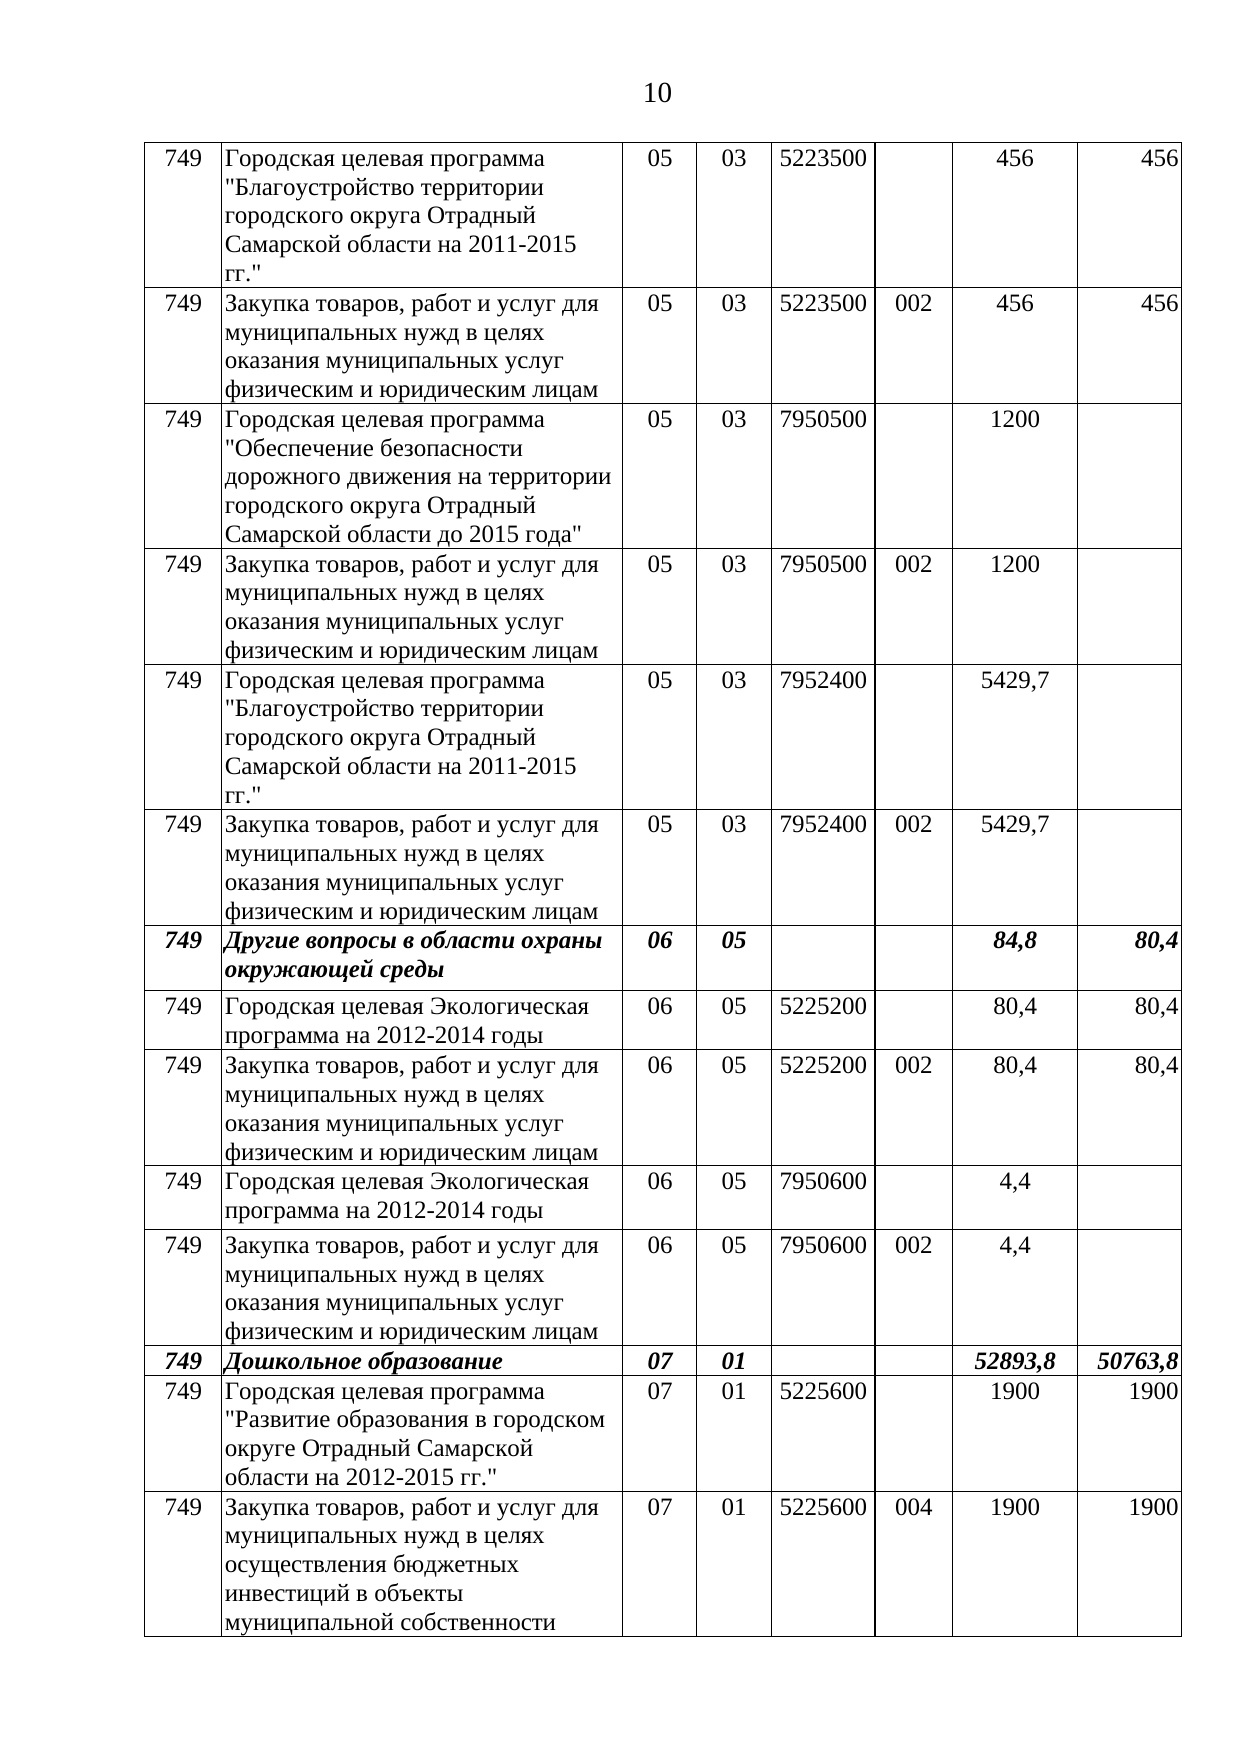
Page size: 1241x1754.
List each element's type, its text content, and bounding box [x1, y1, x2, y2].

table_cell 749 [145, 549, 221, 664]
table_cell [876, 143, 952, 287]
table_cell 002 [876, 1230, 952, 1345]
table_cell 07 [623, 1376, 696, 1491]
table_cell 7950500 [772, 404, 874, 548]
table_cell 06 [623, 926, 696, 990]
table_cell Городская целевая Экологическая программа на 2012-2014 годы [222, 1166, 622, 1229]
table_cell 80,4 [953, 1050, 1077, 1165]
table_cell [1078, 404, 1181, 548]
table_cell 03 [697, 288, 771, 403]
table_cell 002 [876, 549, 952, 664]
table_cell 03 [697, 549, 771, 664]
table_cell 07 [623, 1346, 696, 1375]
table_cell 06 [623, 991, 696, 1049]
table_cell 5225600 [772, 1376, 874, 1491]
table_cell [222, 143, 622, 287]
table_cell 01 [697, 1346, 771, 1375]
table_cell 05 [623, 143, 696, 287]
table_cell 749 [145, 288, 221, 403]
table_cell 05 [623, 288, 696, 403]
table_cell 7950600 [772, 1230, 874, 1345]
table_cell 7952400 [772, 665, 874, 808]
table_cell 1200 [953, 549, 1077, 664]
table_cell [876, 665, 952, 808]
table_cell 05 [623, 665, 696, 808]
table_cell 01 [697, 1492, 771, 1636]
table_cell [1078, 1230, 1181, 1345]
table_cell 07 [623, 1492, 696, 1636]
table_cell [1078, 549, 1181, 664]
table_cell 456 [1078, 143, 1181, 287]
table_cell 749 [145, 1376, 221, 1491]
table_cell [876, 1166, 952, 1229]
table_cell 05 [623, 810, 696, 924]
table_cell [876, 991, 952, 1049]
table_cell 80,4 [1078, 1050, 1181, 1165]
table_cell [876, 1346, 952, 1375]
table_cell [222, 288, 622, 403]
table_cell 1900 [953, 1376, 1077, 1491]
table_cell 1900 [1078, 1376, 1181, 1491]
table_cell 84,8 [953, 926, 1077, 990]
table_cell 01 [697, 1376, 771, 1491]
table_cell 749 [145, 810, 221, 924]
table_cell 7950600 [772, 1166, 874, 1229]
table_cell 749 [145, 665, 221, 808]
table_cell Городская целевая программа "Развитие образования в городском округе Отрадный Самарской области на 2012-2015 гг." [222, 1376, 622, 1491]
table_cell 05 [623, 404, 696, 548]
table_cell 749 [145, 1050, 221, 1165]
table_cell Городская целевая программа "Обеспечение безопасности дорожного движения на территории городского округа Отрадный Самарской области до 2015 года" [222, 404, 622, 548]
table_cell 456 [1078, 288, 1181, 403]
table_cell 5223500 [772, 288, 874, 403]
table_cell [876, 404, 952, 548]
table_cell 03 [697, 143, 771, 287]
table_cell 03 [697, 665, 771, 808]
table_cell 749 [145, 1166, 221, 1229]
table_cell 1900 [953, 1492, 1077, 1636]
table_cell [876, 926, 952, 990]
table_cell 7952400 [772, 810, 874, 924]
table_cell Городская целевая программа "Благоустройство территории городского округа Отрадный Самарской области на 2011-2015 гг." [222, 665, 622, 808]
table_cell 749 [145, 991, 221, 1049]
table_cell Дошкольное образование [222, 1346, 622, 1375]
table_cell 004 [876, 1492, 952, 1636]
table_cell 002 [876, 1050, 952, 1165]
table_cell 002 [876, 288, 952, 403]
table_cell [772, 926, 874, 990]
table_cell 50763,8 [1078, 1346, 1181, 1375]
table_cell 7950500 [772, 549, 874, 664]
table_cell 749 [145, 404, 221, 548]
table_cell 06 [623, 1050, 696, 1165]
table_cell 06 [623, 1166, 696, 1229]
table_cell 03 [697, 810, 771, 924]
table_cell [772, 1346, 874, 1375]
table_cell 05 [697, 1050, 771, 1165]
table_cell 05 [697, 1166, 771, 1229]
table_cell 5429,7 [953, 810, 1077, 924]
table_cell 5225200 [772, 1050, 874, 1165]
table_cell 1900 [1078, 1492, 1181, 1636]
table_cell [876, 1376, 952, 1491]
table_cell 749 [145, 1230, 221, 1345]
table_cell 5225200 [772, 991, 874, 1049]
table_cell 749 [145, 1492, 221, 1636]
table_cell 749 [145, 926, 221, 990]
table_cell 52893,8 [953, 1346, 1077, 1375]
table_cell 80,4 [1078, 926, 1181, 990]
table_cell 749 [145, 143, 221, 287]
table_cell 05 [697, 926, 771, 990]
table_cell 80,4 [953, 991, 1077, 1049]
table_cell 5223500 [772, 143, 874, 287]
table_cell [1078, 1166, 1181, 1229]
table_cell Закупка товаров, работ и услуг для муниципальных нужд в целях осуществления бюджетных инвестиций в объекты муниципальной собственности [222, 1492, 622, 1636]
table_cell 06 [623, 1230, 696, 1345]
table_cell Закупка товаров, работ и услуг для муниципальных нужд в целях оказания муниципальных услуг физическим и юридическим лицам [222, 1230, 622, 1345]
table_cell [1078, 665, 1181, 808]
table_cell [1078, 810, 1181, 924]
table_cell 03 [697, 404, 771, 548]
table_cell 749 [145, 1346, 221, 1375]
table_cell 05 [697, 1230, 771, 1345]
table_cell Другие вопросы в области охраны окружающей среды [222, 926, 622, 990]
table_cell 002 [876, 810, 952, 924]
table_cell 05 [623, 549, 696, 664]
table_cell 4,4 [953, 1166, 1077, 1229]
table_cell 5429,7 [953, 665, 1077, 808]
table_cell 05 [697, 991, 771, 1049]
table_cell Городская целевая Экологическая программа на 2012-2014 годы [222, 991, 622, 1049]
table_cell 80,4 [1078, 991, 1181, 1049]
table_cell Закупка товаров, работ и услуг для муниципальных нужд в целях оказания муниципальных услуг физическим и юридическим лицам [222, 1050, 622, 1165]
table_cell Закупка товаров, работ и услуг для муниципальных нужд в целях оказания муниципальных услуг физическим и юридическим лицам [222, 549, 622, 664]
table_cell Закупка товаров, работ и услуг для муниципальных нужд в целях оказания муниципальных услуг физическим и юридическим лицам [222, 810, 622, 924]
table_cell 1200 [953, 404, 1077, 548]
table_cell 456 [953, 143, 1077, 287]
table_cell 456 [953, 288, 1077, 403]
table_cell 4,4 [953, 1230, 1077, 1345]
table_cell 5225600 [772, 1492, 874, 1636]
